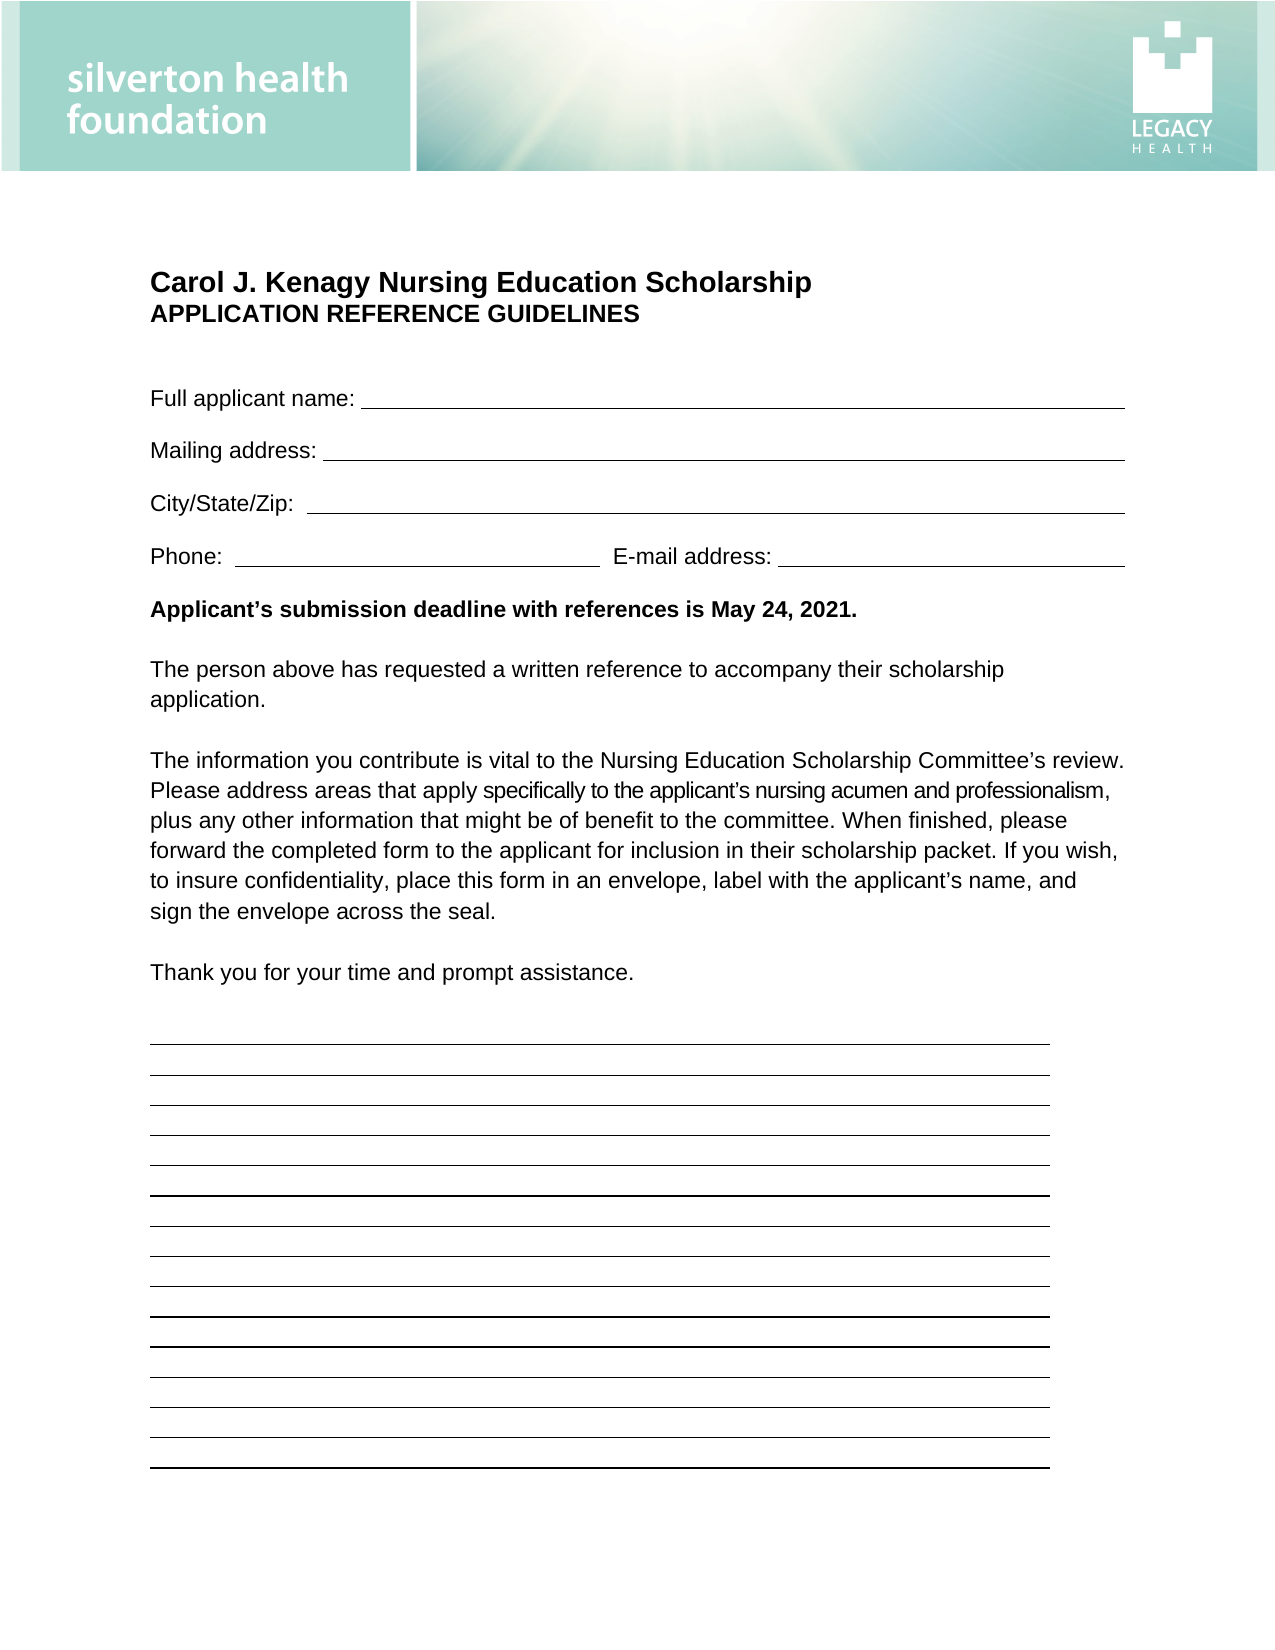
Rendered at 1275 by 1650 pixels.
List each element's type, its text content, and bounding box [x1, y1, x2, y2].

text Thank you for your time and prompt assistance. [150, 958, 1125, 986]
text City/State/Zip: [150, 490, 1125, 517]
text Carol J. Kenagy Nursing Education Scholarship [150, 265, 1125, 298]
text Applicant’s submission deadline with references is May 24, 2021. [150, 596, 1125, 622]
text APPLICATION REFERENCE GUIDELINES [150, 298, 1125, 327]
text The information you contribute is vital to the Nursing Education Scholarship Committee’s review. Please address areas that apply specifically to the applicant’s nursing acumen and professionalism, plus any other information that might be of benefit to the committee. When finished, please forward the completed form to the applicant for inclusion in their scholarship packet. If you wish, to insure confidentiality, place this form in an envelope, label with the applicant’s name, and sign the envelope across the seal. [150, 747, 1125, 924]
text Mailing address: [150, 437, 1125, 464]
text Full applicant name: [150, 385, 1125, 411]
picture [1, 1, 1275, 171]
text The person above has requested a written reference to accompany their scholarship application. [150, 656, 1125, 713]
text Phone: E-mail address: [150, 543, 1125, 569]
